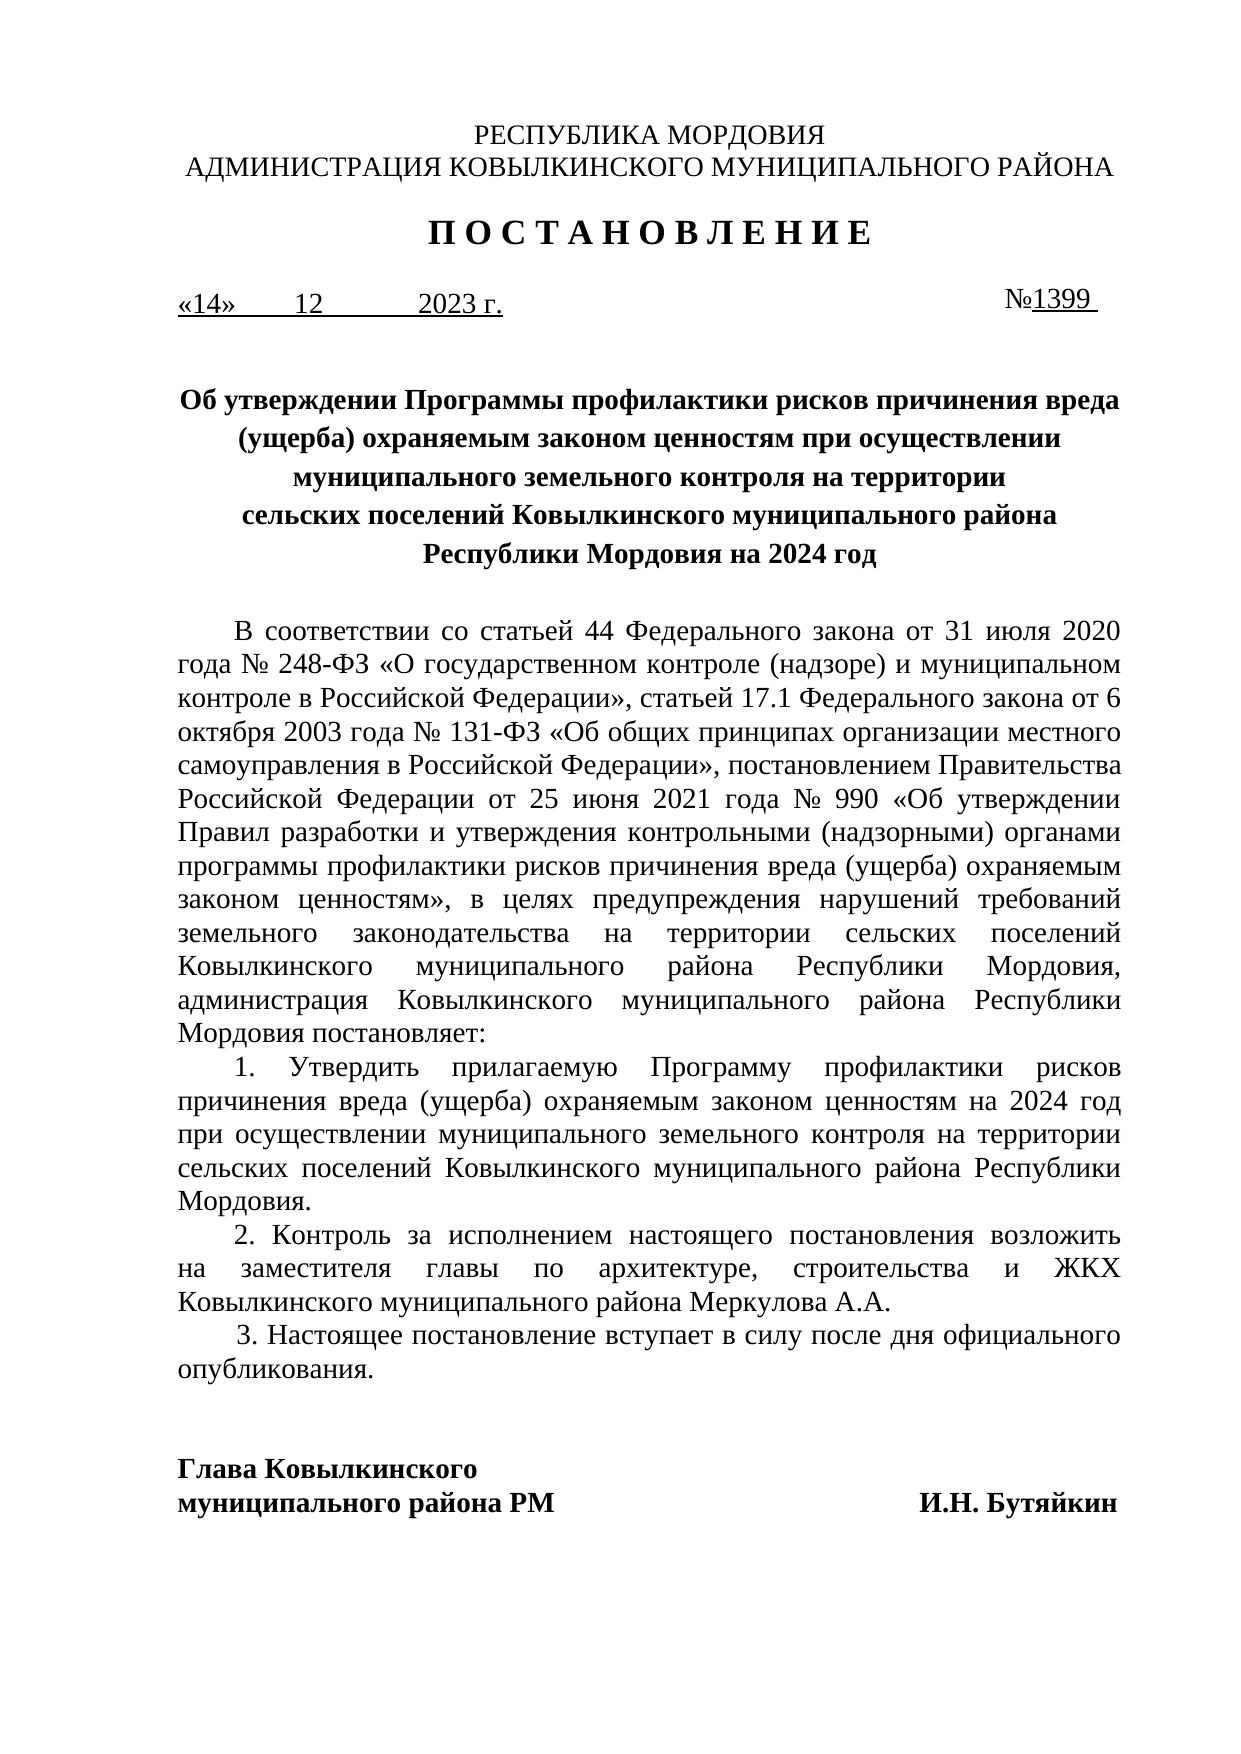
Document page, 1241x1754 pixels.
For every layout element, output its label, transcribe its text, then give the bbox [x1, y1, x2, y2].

table_header №1399.. [963, 253, 1133, 348]
text Об утверждении Программы профилактики рисков причинения вреда (ущерба) охраняемым законом ценностям при осуществлении муниципального земельного контроля на территории [177, 382, 1122, 492]
text АДМИНИCТРАЦИЯ КОВЫЛКИНСКОГО МУНИЦИПАЛЬНОГО РАЙОНА [177, 151, 1122, 183]
text 3. Настоящее постановление вступает в силу после дня официального опубликования. [177, 1317, 1122, 1384]
text Глава Ковылкинского [177, 1452, 1122, 1485]
text 1. Утвердить прилагаемую Программу профилактики рисков причинения вреда (ущерба) охраняемым законом ценностям на 2024 год при осуществлении муниципального земельного контроля на территории сельских поселений Ковылкинского муниципального района Республики Мордовия. [177, 1049, 1122, 1217]
text 2. Контроль за исполнением настоящего постановления возложить на заместителя главы по архитектуре, строительства и ЖКХ Ковылкинского муниципального района Меркулова А.А. [177, 1217, 1122, 1317]
text сельских поселений Ковылкинского муниципального района [177, 497, 1122, 531]
text РЕСПУБЛИКА МОРДОВИЯ [177, 118, 1122, 151]
table_header «14» 12 2023 г. [166, 253, 962, 348]
text В соответствии со статьей 44 Федерального закона от 31 июля 2020 года № 248-ФЗ «О государственном контроле (надзоре) и муниципальном контроле в Российской Федерации», статьей 17.1 Федерального закона от 6 октября 2003 года № 131-ФЗ «Об общих принципах организации местного самоуправления в Российской Федерации», постановлением Правительства Российской Федерации от 25 июня 2021 года № 990 «Об утверждении Правил разработки и утверждения контрольными (надзорными) органами программы профилактики рисков причинения вреда (ущерба) охраняемым законом ценностям», в целях предупреждения нарушений требований земельного законодательства на территории сельских поселений Ковылкинского муниципального района Республики Мордовия, администрация Ковылкинского муниципального района Республики Мордовия постановляет: [177, 613, 1122, 1049]
text П О С Т А Н О В Л Е Н И Е [177, 212, 1122, 252]
text муниципального района РМ И.Н. Бутяйкин [177, 1485, 1122, 1519]
text Республики Мордовия на 2024 год [177, 536, 1122, 569]
